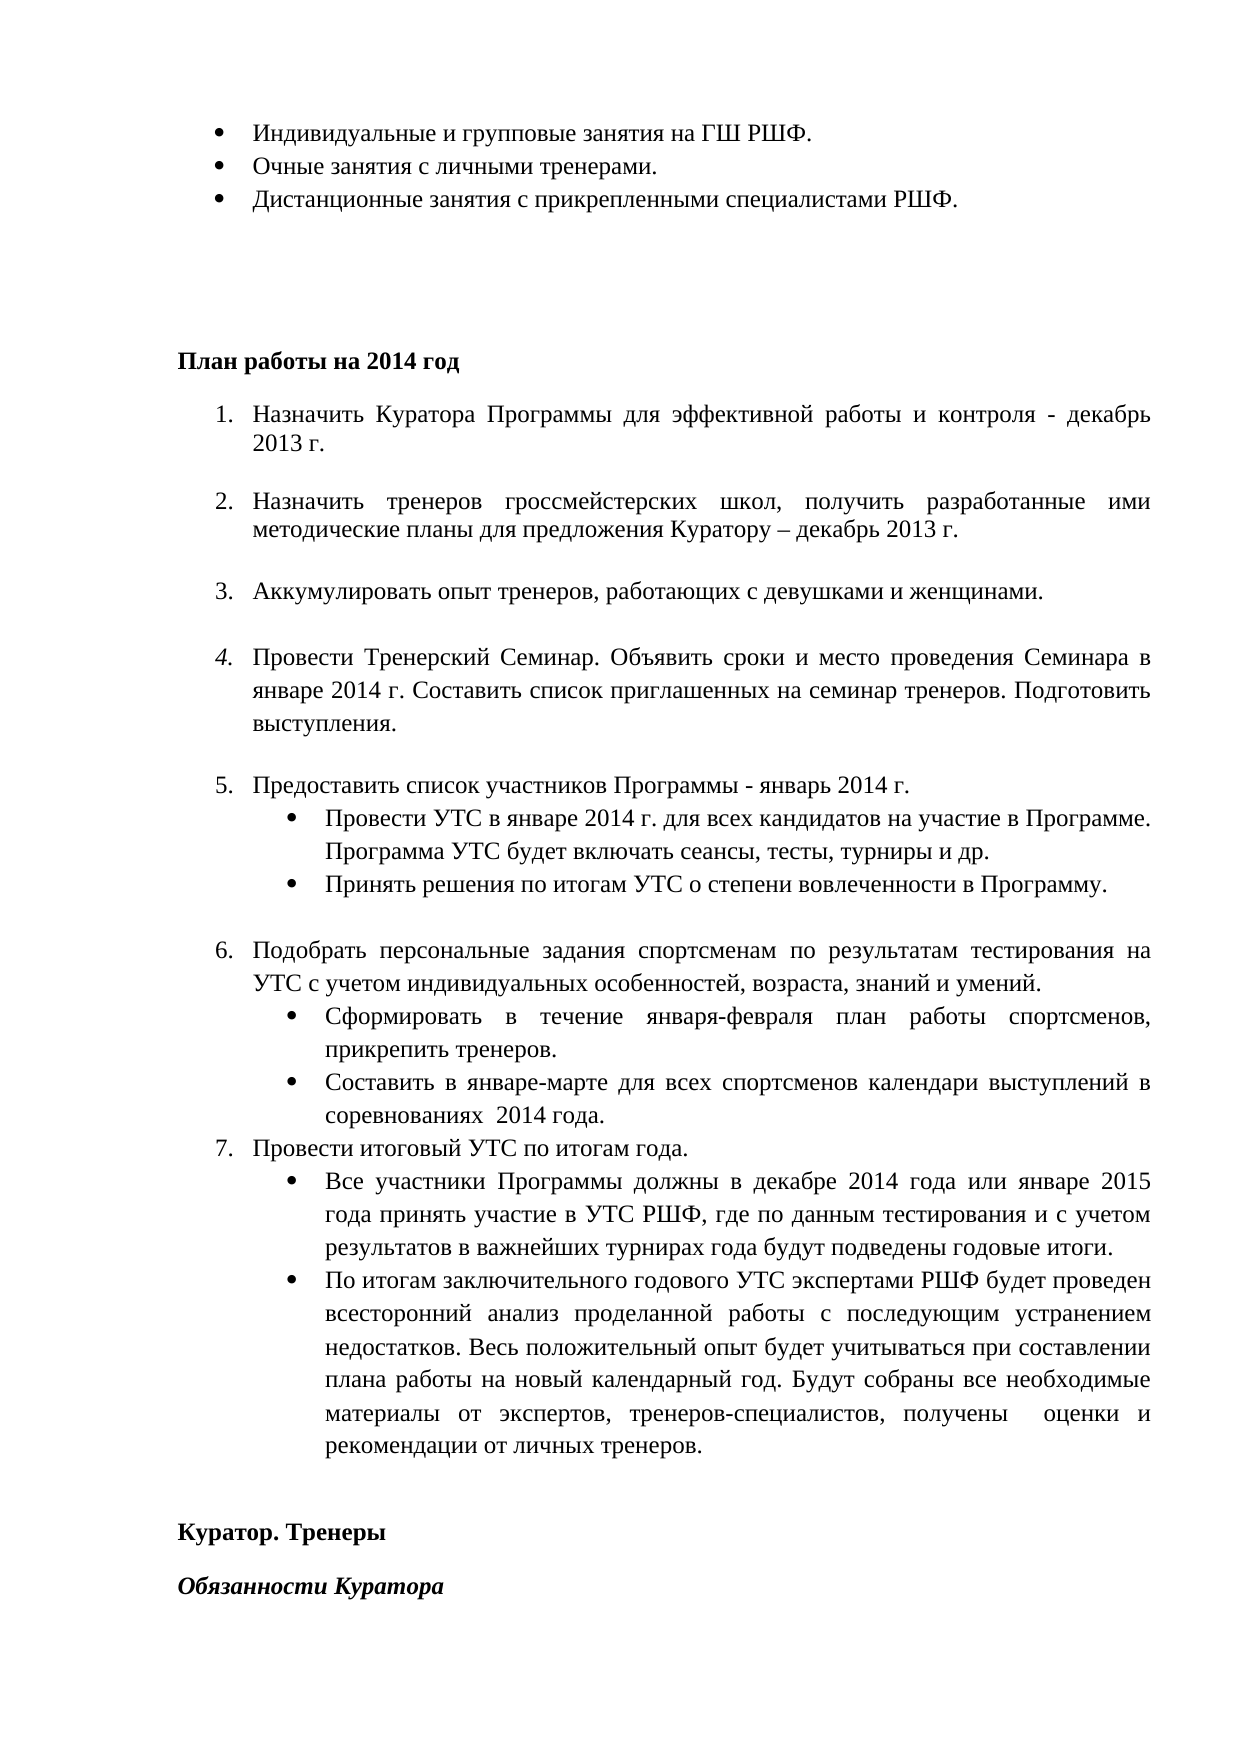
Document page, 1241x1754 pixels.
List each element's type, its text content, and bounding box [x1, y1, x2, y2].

list Аккумулировать опыт тренеров, работающих с девушками и женщинами. [215, 576, 1152, 605]
list Предоставить список участников Программы - январь 2014 г. [215, 770, 1152, 799]
text Куратор. Тренеры [177, 1517, 1152, 1546]
text Обязанности Куратора [177, 1571, 1152, 1600]
list Очные занятия с личными тренерами. [215, 151, 1152, 180]
list Все участники Программы должны в декабре 2014 года или январе 2015 года принять участие в УТС РШФ, где по данным тестирования и с учетом результатов в важнейших турнирах года будут подведены годовые итоги. [287, 1166, 1152, 1261]
list Сформировать в течение января-февраля план работы спортсменов, прикрепить тренеров. [287, 1001, 1152, 1063]
list Провести Тренерский Семинар. Объявить сроки и место проведения Семинара в январе 2014 г. Составить список приглашенных на семинар тренеров. Подготовить выступления. [215, 642, 1152, 737]
list Дистанционные занятия с прикрепленными специалистами РШФ. [215, 184, 1152, 213]
list Назначить Куратора Программы для эффективной работы и контроля - декабрь 2013 г. [215, 399, 1152, 457]
text План работы на 2014 год [177, 346, 1152, 374]
list Подобрать персональные задания спортсменам по результатам тестирования на УТС с учетом индивидуальных особенностей, возраста, знаний и умений. [215, 935, 1152, 997]
list Провести УТС в январе 2014 г. для всех кандидатов на участие в Программе. Программа УТС будет включать сеансы, тесты, турниры и др. [287, 803, 1152, 865]
list Принять решения по итогам УТС о степени вовлеченности в Программу. [287, 869, 1152, 898]
list По итогам заключительного годового УТС экспертами РШФ будет проведен всесторонний анализ проделанной работы с последующим устранением недостатков. Весь положительный опыт будет учитываться при составлении плана работы на новый календарный год. Будут собраны все необходимые материалы от экспертов, тренеров-специалистов, получены оценки и рекомендации от личных тренеров. [287, 1266, 1152, 1459]
list Индивидуальные и групповые занятия на ГШ РШФ. [215, 118, 1152, 147]
list Назначить тренеров гроссмейстерских школ, получить разработанные ими методические планы для предложения Куратору – декабрь 2013 г. [215, 486, 1152, 543]
list Составить в январе-марте для всех спортсменов календари выступлений в соревнованиях 2014 года. [287, 1067, 1152, 1129]
list Провести итоговый УТС по итогам года. [215, 1133, 1152, 1162]
